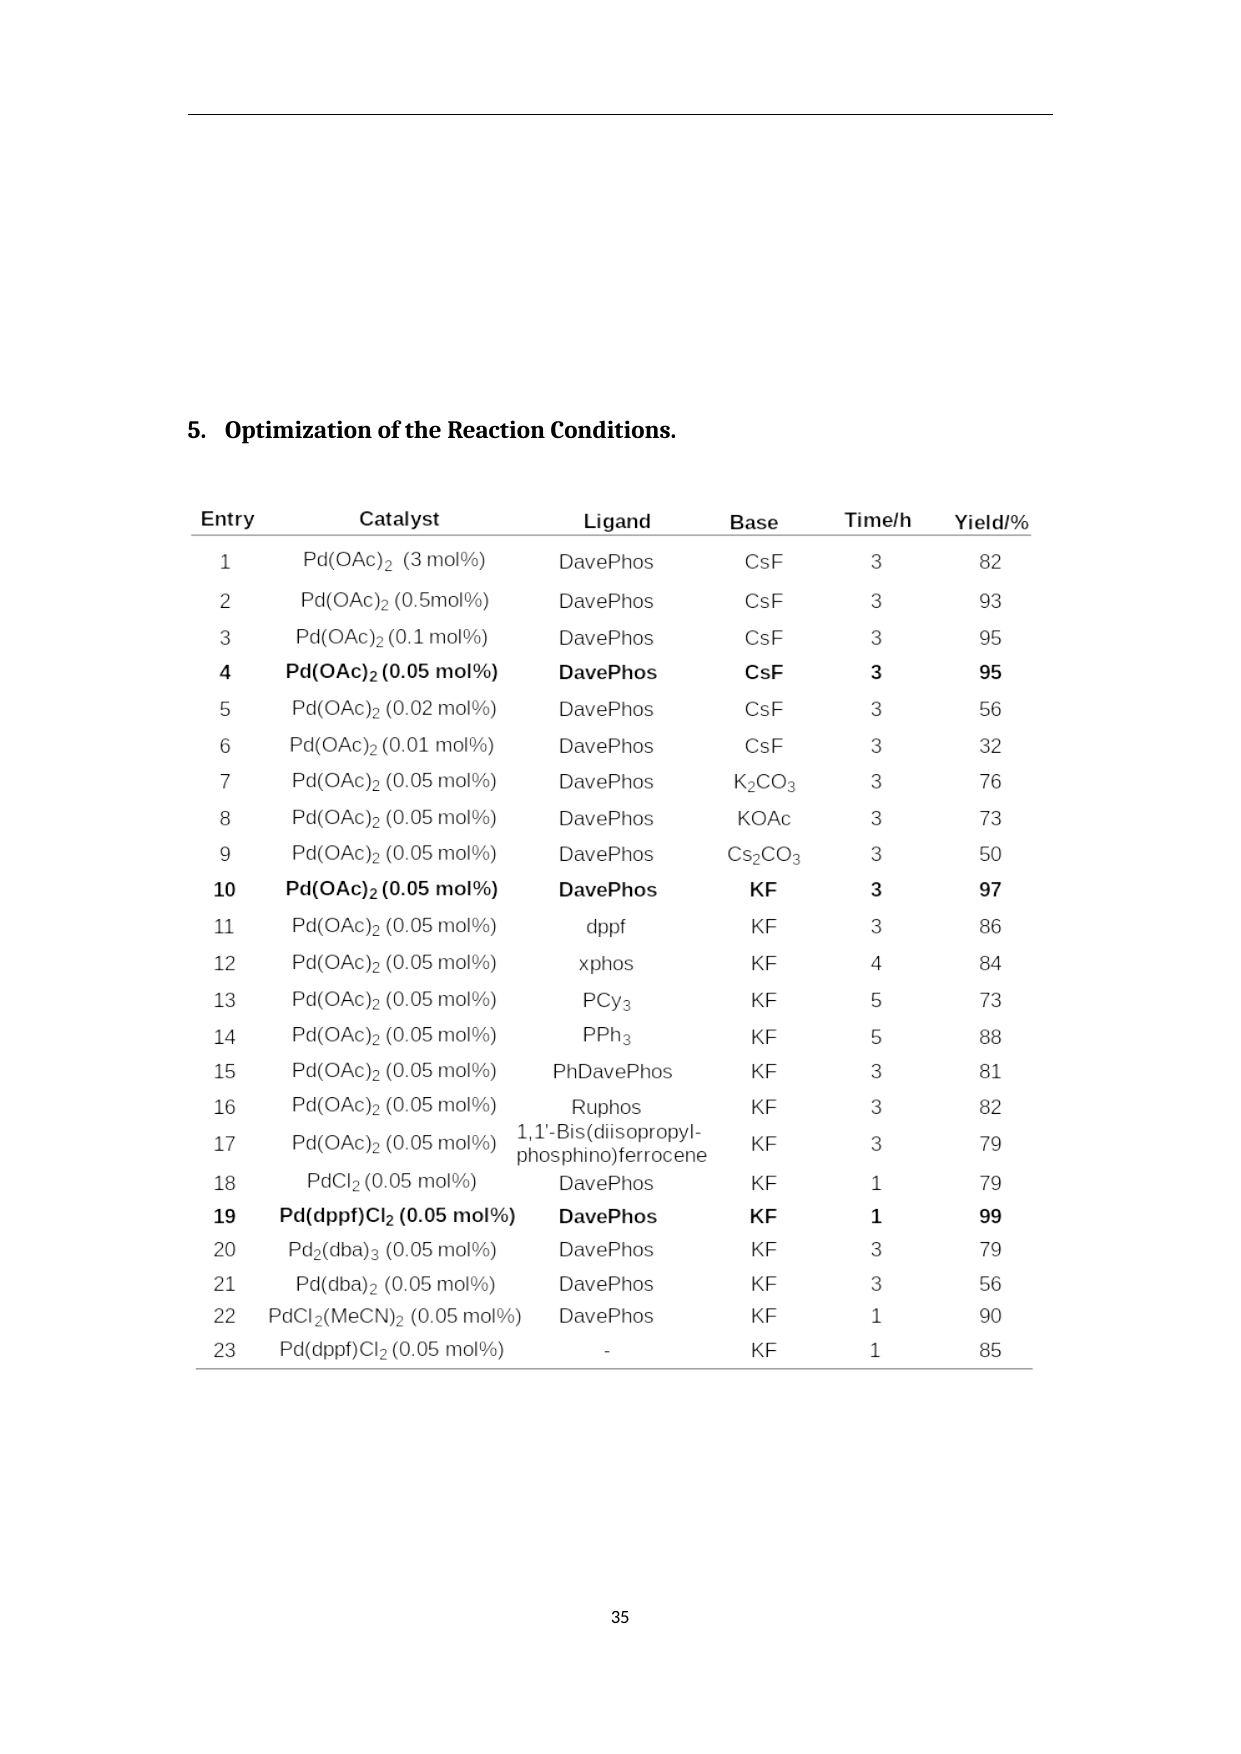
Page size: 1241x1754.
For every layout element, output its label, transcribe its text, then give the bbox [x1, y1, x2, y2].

subtitle Optimization of the Reaction Conditions. [187, 414, 1053, 447]
